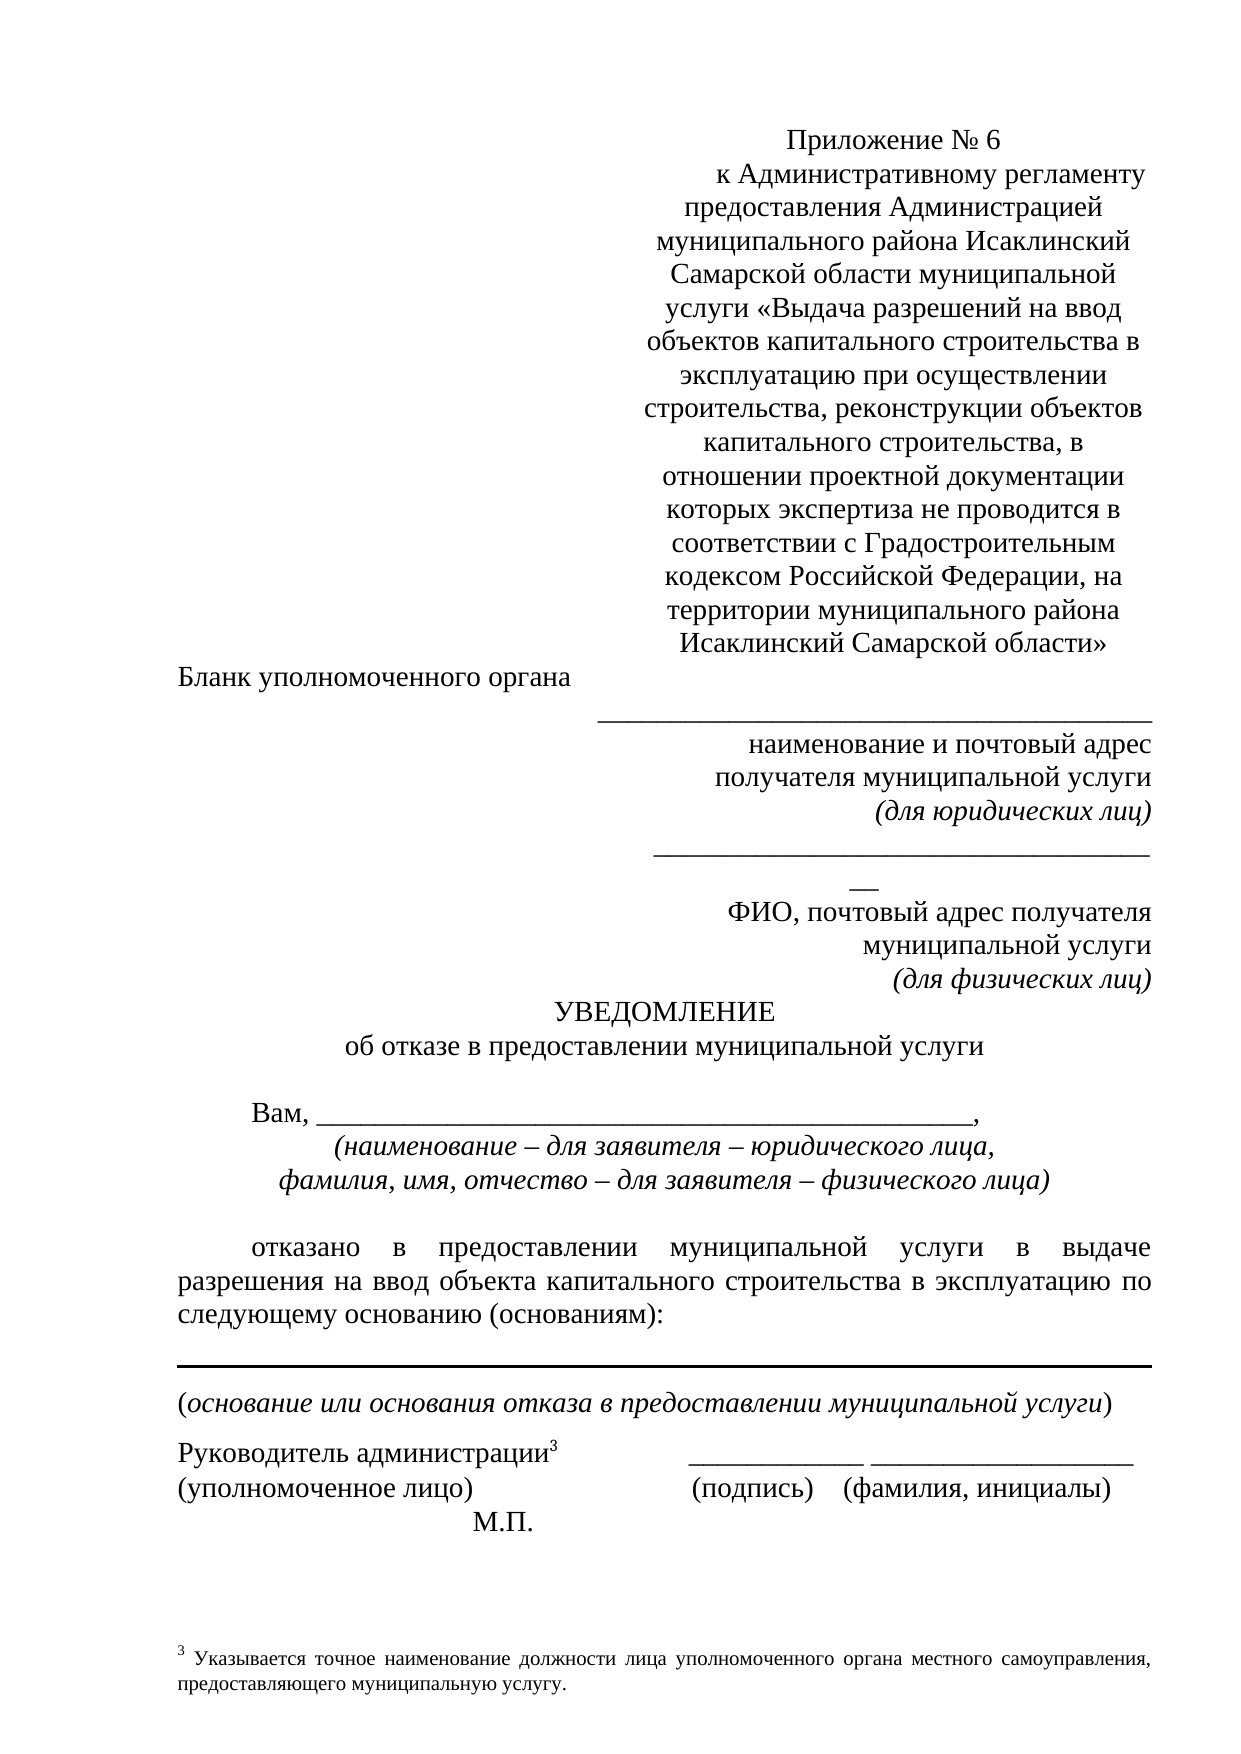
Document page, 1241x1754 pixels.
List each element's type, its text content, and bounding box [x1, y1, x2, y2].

text (для юридических лиц) [177, 793, 1152, 827]
text отказано в предоставлении муниципальной услуги в выдаче разрешения на ввод объекта капитального строительства в эксплуатацию по следующему основанию (основаниям): [177, 1229, 1152, 1330]
text получателя муниципальной услуги [177, 759, 1152, 793]
text М.П. [177, 1504, 1152, 1537]
text Вам, _____________________________________________, [177, 1095, 1152, 1128]
text об отказе в предоставлении муниципальной услуги [177, 1028, 1152, 1061]
text (для физических лиц) [576, 961, 1152, 994]
text фамилия, имя, отчество – для заявителя – физического лица) [177, 1162, 1152, 1196]
text Бланк уполномоченного органа [177, 659, 1152, 692]
text ФИО, почтовый адрес получателя [177, 894, 1152, 927]
text Руководитель администрации ____________ __________________ [177, 1436, 1152, 1470]
text (уполномоченное лицо) (подпись) (фамилия, инициалы) [177, 1470, 1152, 1504]
text к Административному регламенту предоставления Администрацией муниципального района Исаклинский Самарской области муниципальной услуги «Выдача разрешений на ввод объектов капитального строительства в эксплуатацию при осуществлении строительства, реконструкции объектов капитального строительства, в отношении проектной документации которых экспертиза не проводится в соответствии с Градостроительным кодексом Российской Федерации, на территории муниципального района Исаклинский Самарской области» [635, 156, 1152, 659]
text муниципальной услуги [177, 927, 1152, 961]
text Приложение № 6 [635, 122, 1152, 156]
text ______________________________________ [177, 692, 1152, 726]
text (наименование – для заявителя – юридического лица, [177, 1128, 1152, 1162]
text ____________________________________ [576, 827, 1152, 894]
text УВЕДОМЛЕНИЕ [177, 994, 1152, 1028]
text (основание или основания отказа в предоставлении муниципальной услуги) [177, 1385, 1152, 1419]
text наименование и почтовый адрес [177, 726, 1152, 759]
